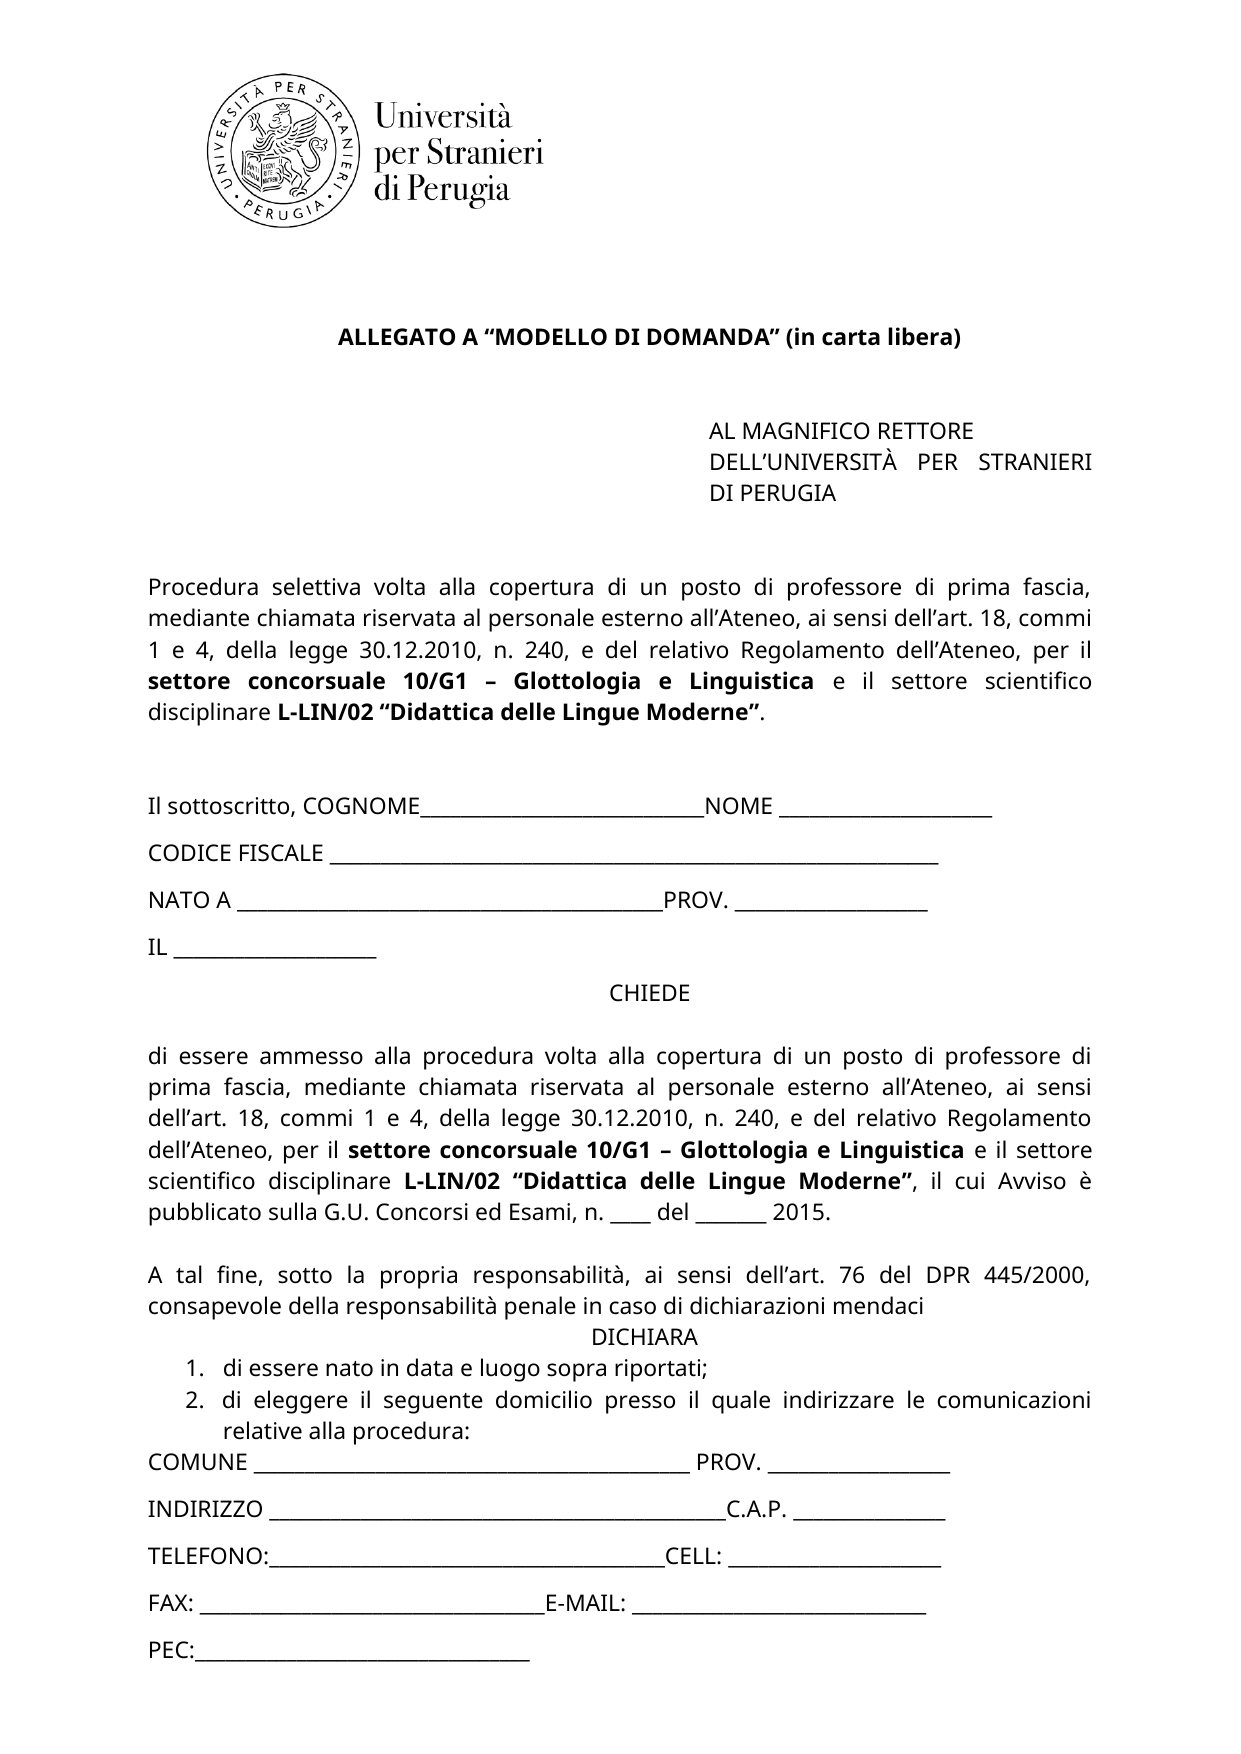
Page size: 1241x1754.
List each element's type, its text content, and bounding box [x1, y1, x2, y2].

text A tal fine, sotto la propria responsabilità, ai sensi dell’art. 76 del DPR 445/2000, consapevole della responsabilità penale in caso di dichiarazioni mendaci [148, 1259, 1092, 1321]
text Il sottoscritto, COGNOME____________________________NOME _____________________ [148, 790, 1092, 821]
text DICHIARA [517, 1321, 1092, 1352]
list di essere nato in data e luogo sopra riportati; [185, 1352, 1092, 1384]
text TELEFONO:_______________________________________CELL: _____________________ [148, 1540, 1092, 1571]
text Procedura selettiva volta alla copertura di un posto di professore di prima fascia, mediante chiamata riservata al personale esterno all’Ateneo, ai sensi dell’art. 18, commi 1 e 4, della legge 30.12.2010, n. 240, e del relativo Regolamento dell’Ateneo, per il settore concorsuale 10/G1 – Glottologia e Linguistica e il settore scientifico disciplinare L-LIN/02 “Didattica delle Lingue Moderne”. [148, 571, 1092, 727]
text IL ____________________ [148, 931, 1092, 962]
text INDIRIZZO _____________________________________________C.A.P. _______________ [148, 1493, 1092, 1524]
text AL MAGNIFICO RETTORE [709, 415, 1092, 446]
text di essere ammesso alla procedura volta alla copertura di un posto di professore di prima fascia, mediante chiamata riservata al personale esterno all’Ateneo, ai sensi dell’art. 18, commi 1 e 4, della legge 30.12.2010, n. 240, e del relativo Regolamento dell’Ateneo, per il settore concorsuale 10/G1 – Glottologia e Linguistica e il settore scientifico disciplinare L-LIN/02 “Didattica delle Lingue Moderne”, il cui Avviso è pubblicato sulla G.U. Concorsi ed Esami, n. ____ del _______ 2015. [148, 1040, 1092, 1227]
text CODICE FISCALE ____________________________________________________________ [148, 837, 1092, 868]
text ALLEGATO A “MODELLO DI DOMANDA” (in carta libera) [148, 321, 1092, 352]
text FAX: __________________________________E-MAIL: _____________________________ [148, 1587, 1092, 1618]
text NATO A __________________________________________PROV. ___________________ [148, 884, 1092, 915]
picture [206, 73, 544, 228]
text CHIEDE [148, 977, 1092, 1009]
text COMUNE ___________________________________________ PROV. __________________ [148, 1446, 1092, 1477]
list di eleggere il seguente domicilio presso il quale indirizzare le comunicazioni relative alla procedura: [185, 1384, 1092, 1446]
text DELL’UNIVERSITÀ PER STRANIERI DI PERUGIA [709, 446, 1092, 509]
text PEC:_________________________________ [148, 1634, 1092, 1665]
